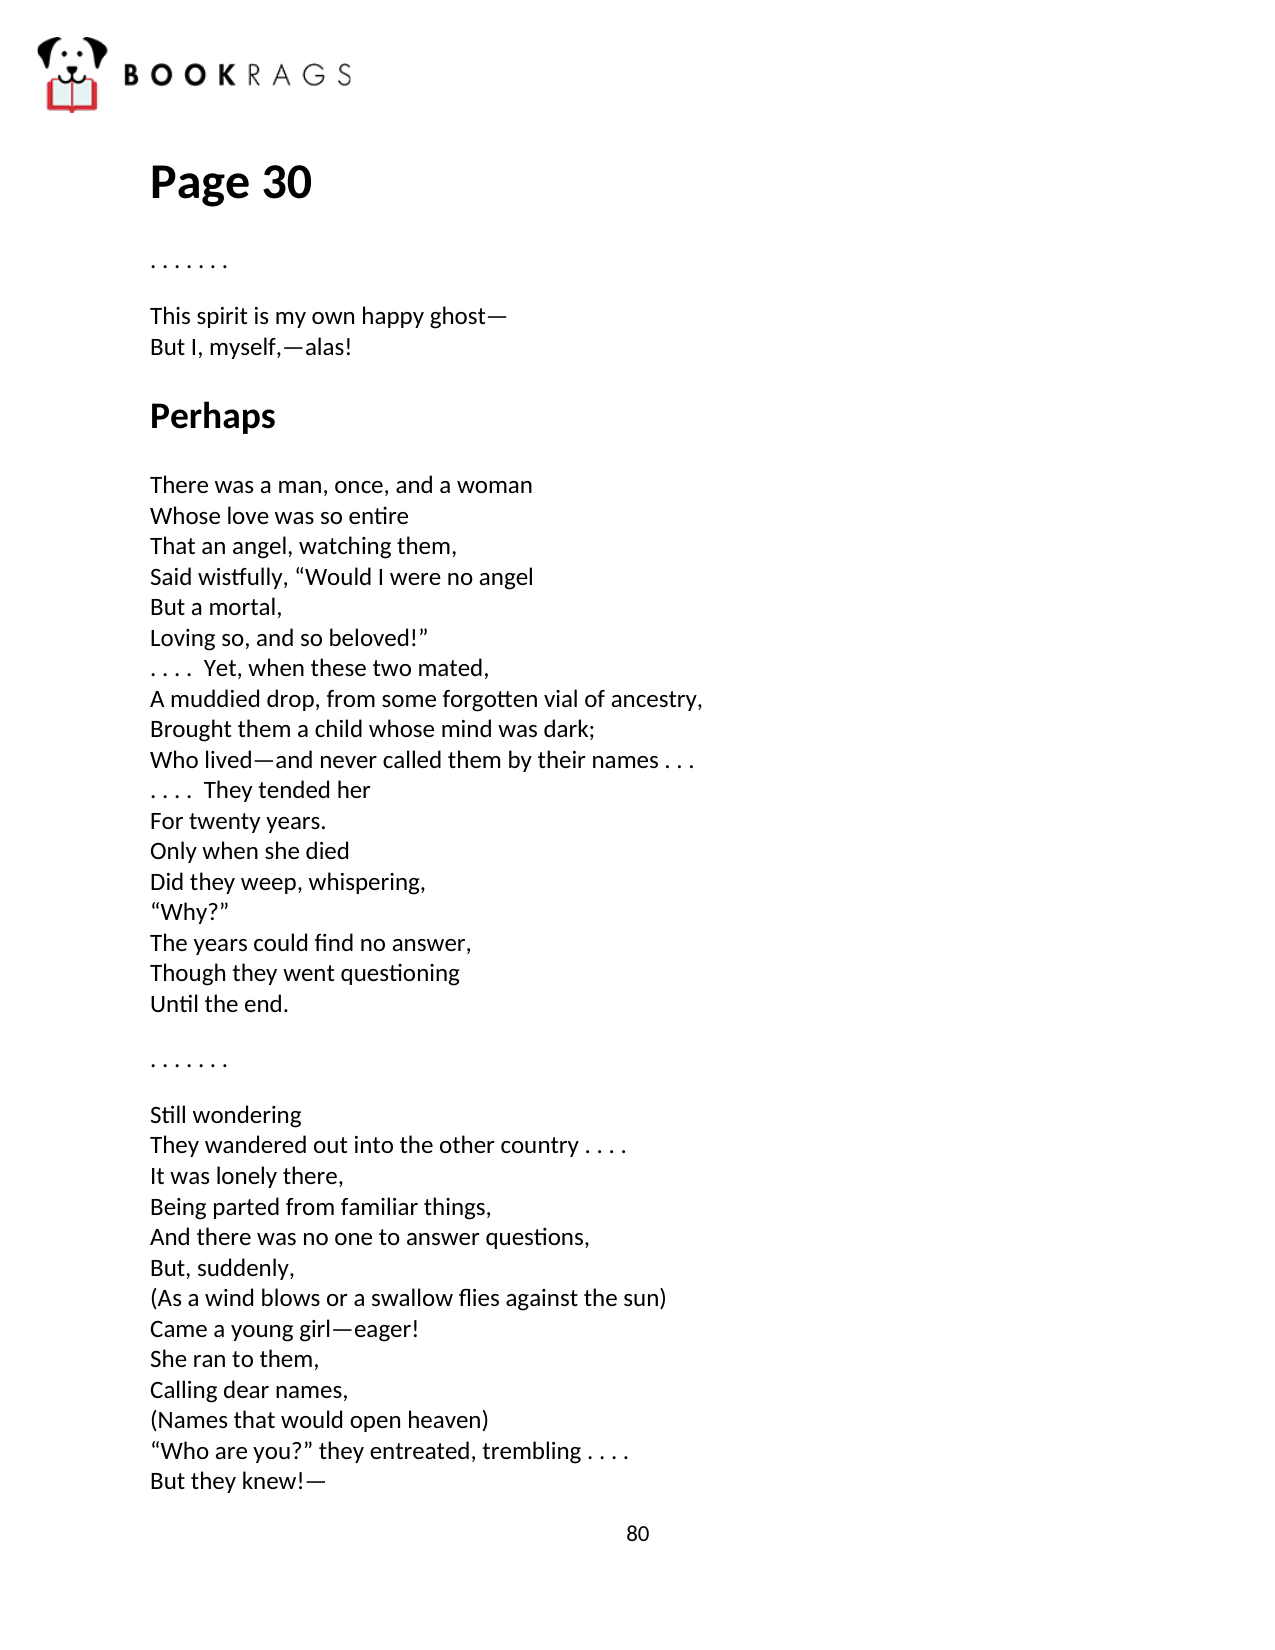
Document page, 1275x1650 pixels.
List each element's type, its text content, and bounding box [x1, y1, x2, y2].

picture [37, 37, 351, 113]
text This spirit is my own happy ghost—­ But I, myself,—­alas! [150, 300, 1125, 361]
text Page 30 [150, 150, 1125, 211]
text . . . . . . . [150, 244, 1125, 275]
text Perhaps [150, 392, 1125, 438]
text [150, 1099, 1125, 1496]
text There was a man, once, and a woman Whose love was so entire That an angel, watching them, Said wistfully, “Would I were no angel But a mortal, Loving so, and so beloved!” . . . . Yet, when these two mated, A muddied drop, from some forgotten vial of ancestry, Brought them a child whose mind was dark; Who lived—­and never called them by their names . . . . . . . They tended her For twenty years. Only when she died Did they weep, whispering, “Why?” The years could find no answer, Though they went questioning Until the end. [150, 469, 1125, 1019]
text . . . . . . . [150, 1044, 1125, 1074]
